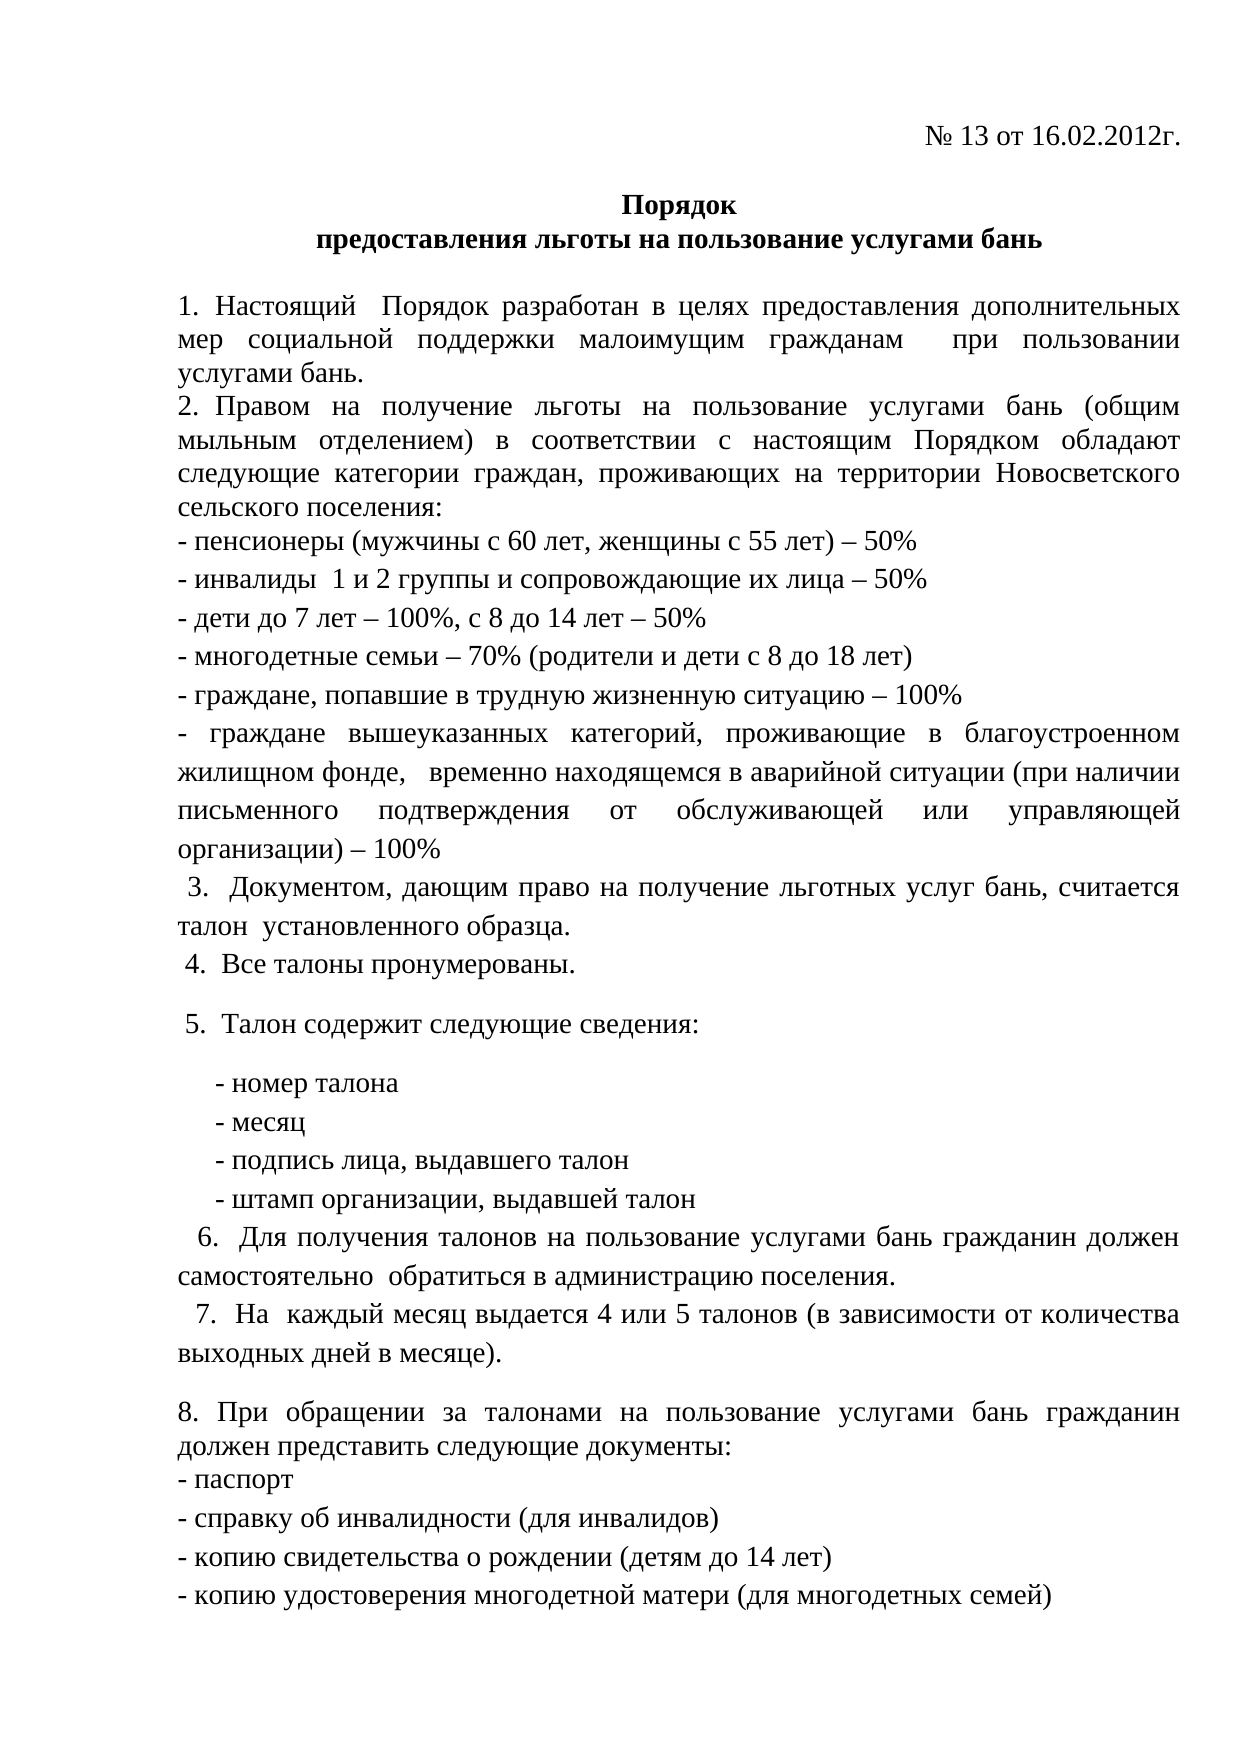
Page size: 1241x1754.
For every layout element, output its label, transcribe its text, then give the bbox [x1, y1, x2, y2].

text 6. Для получения талонов на пользование услугами бань гражданин должен самостоятельно обратиться в администрацию поселения. [177, 1219, 1181, 1292]
text предоставления льготы на пользование услугами бань [177, 221, 1181, 254]
text - граждане, попавшие в трудную жизненную ситуацию – 100% [177, 677, 1181, 710]
text - дети до 7 лет – 100%, с 8 до 14 лет – 50% [177, 600, 1181, 633]
text - граждане вышеуказанных категорий, проживающие в благоустроенном жилищном фонде, временно находящемся в аварийной ситуации (при наличии письменного подтверждения от обслуживающей или управляющей организации) – 100% [177, 715, 1181, 864]
text - штамп организации, выдавшей талон [215, 1181, 1181, 1214]
text - справку об инвалидности (для инвалидов) [177, 1500, 1181, 1534]
text - пенсионеры (мужчины с 60 лет, женщины с 55 лет) – 50% [177, 523, 1181, 556]
text - многодетные семьи – 70% (родители и дети с 8 до 18 лет) [177, 638, 1181, 672]
text 7. На каждый месяц выдается 4 или 5 талонов (в зависимости от количества выходных дней в месяце). [177, 1297, 1181, 1369]
text - месяц [215, 1104, 1181, 1137]
list Правом на получение льготы на пользование услугами бань (общим мыльным отделением) в соответствии с настоящим Порядком обладают следующие категории граждан, проживающих на территории Новосветского сельского поселения: [177, 388, 1181, 523]
text - копию удостоверения многодетной матери (для многодетных семей) [177, 1577, 1181, 1611]
text - инвалиды 1 и 2 группы и сопровождающие их лица – 50% [177, 561, 1181, 595]
text 5. Талон содержит следующие сведения: [177, 1006, 1181, 1039]
text № 13 от 16.02.2012г. [177, 118, 1181, 152]
text 4. Все талоны пронумерованы. [177, 947, 1181, 980]
text - паспорт [177, 1462, 1181, 1495]
text 8. При обращении за талонами на пользование услугами бань гражданин должен представить следующие документы: [177, 1394, 1181, 1462]
text 3. Документом, дающим право на получение льготных услуг бань, считается талон установленного образца. [177, 869, 1181, 942]
text - подпись лица, выдавшего талон [215, 1142, 1181, 1176]
text - копию свидетельства о рождении (детям до 14 лет) [177, 1539, 1181, 1572]
text Порядок [177, 187, 1181, 221]
text - номер талона [215, 1065, 1181, 1099]
list Настоящий Порядок разработан в целях предоставления дополнительных мер социальной поддержки малоимущим гражданам при пользовании услугами бань. [177, 288, 1181, 388]
